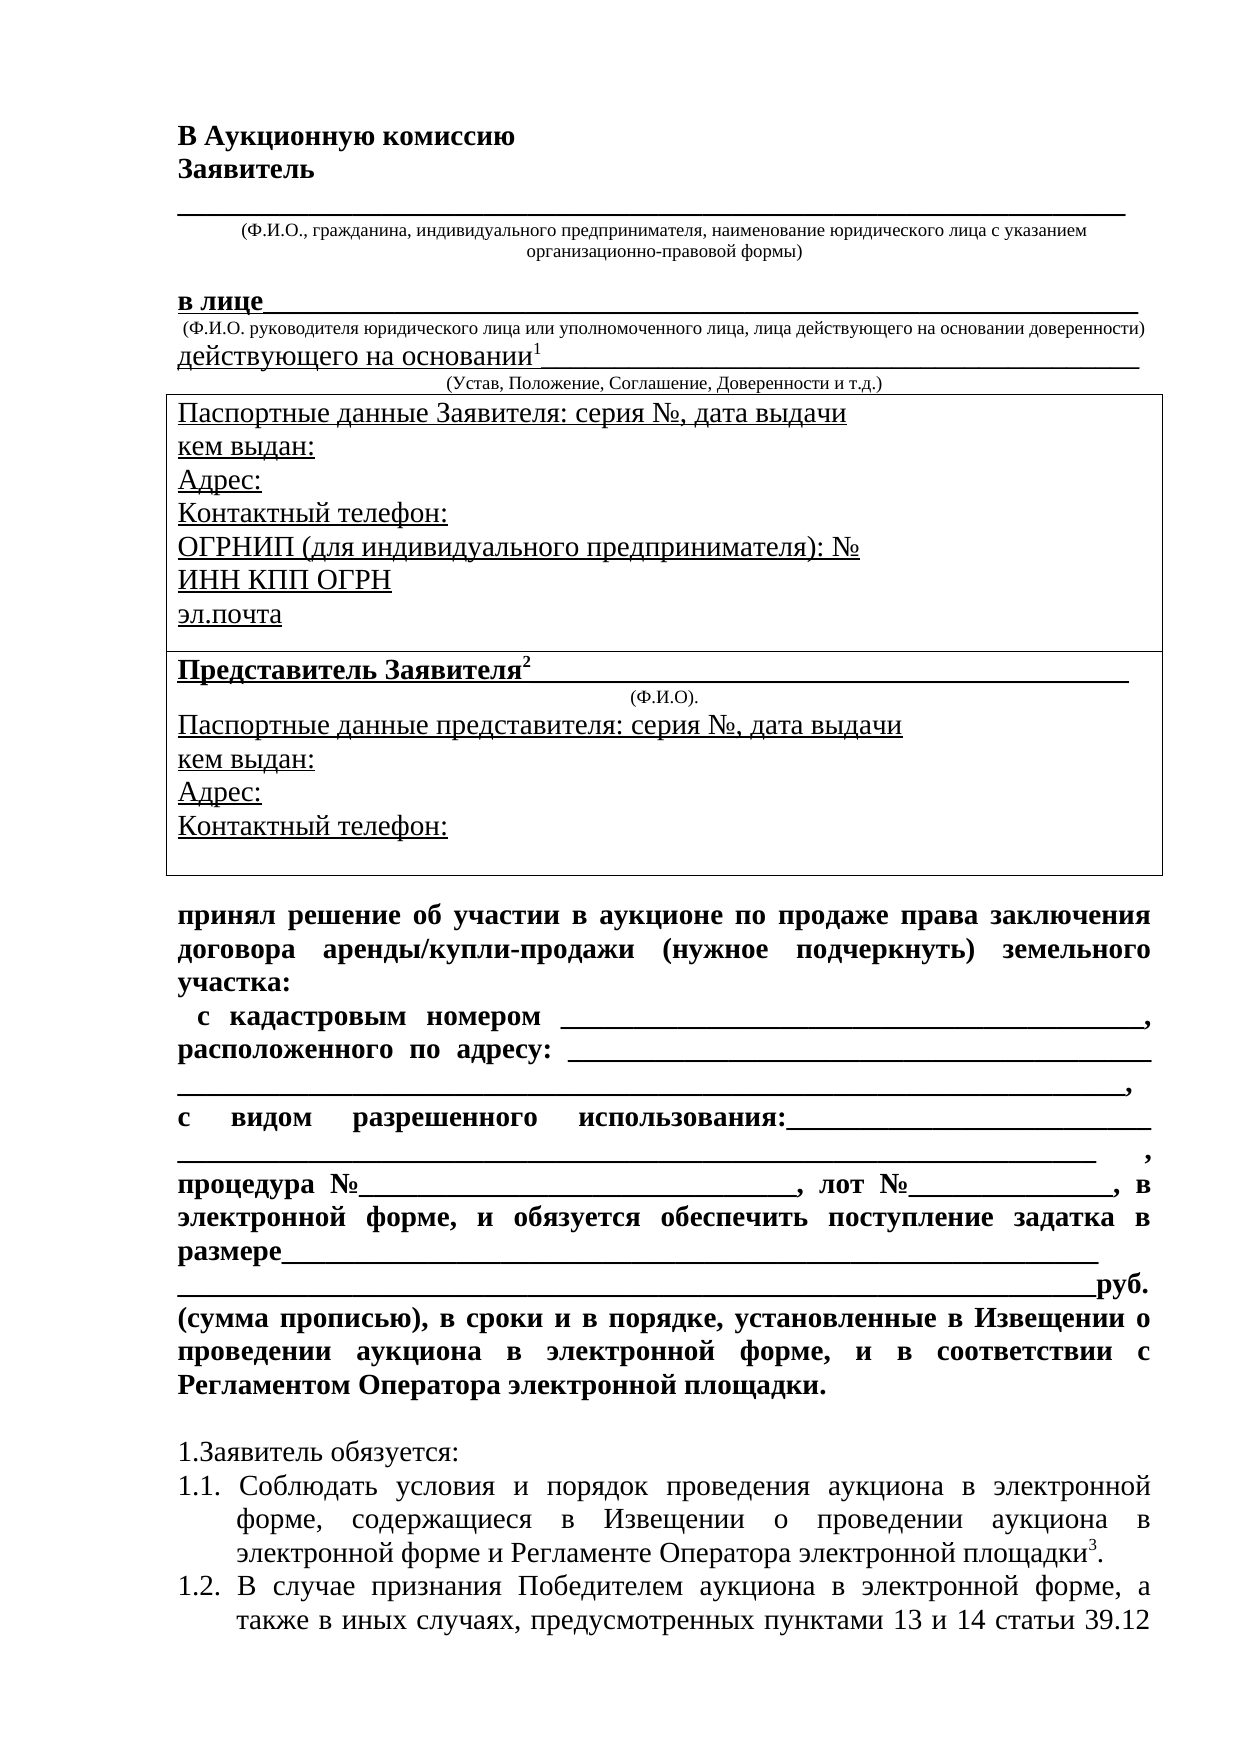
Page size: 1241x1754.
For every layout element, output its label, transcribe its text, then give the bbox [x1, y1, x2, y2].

text В Аукционную комиссию [177, 118, 1152, 152]
table_header Паспортные данные Заявителя: серия №, дата выдачи кем выдан: Адрес: Контактный телефон: ОГРНИП (для индивидуального предпринимателя): № ИНН КПП ОГРН эл.почта [167, 395, 1162, 651]
text с кадастровым номером ________________________________________, расположенного по адресу: ________________________________________ _________________________________________________________________, с видом разрешенного использования:_________________________ _______________________________________________________________ , процедура №______________________________, лот №______________, в электронной форме, и обязуется обеспечить поступление задатка в размере________________________________________________________ _______________________________________________________________руб. (сумма прописью), в сроки и в порядке, установленные в Извещении о проведении аукциона в электронной форме, и в соответствии с Регламентом Оператора электронной площадки. [177, 998, 1152, 1401]
text 1.1. Соблюдать условия и порядок проведения аукциона в электронной форме, содержащиеся в Извещении о проведении аукциона в электронной форме и Регламенте Оператора электронной площадки3. [177, 1468, 1152, 1568]
text 1.Заявитель обязуется: [177, 1434, 1152, 1468]
text Заявитель [177, 152, 1152, 185]
text (Ф.И.О. руководителя юридического лица или уполномоченного лица, лица действующего на основании доверенности) [177, 317, 1152, 338]
text (Устав, Положение, Соглашение, Доверенности и т.д.) [177, 372, 1152, 394]
table_cell Представитель Заявителя2_________________________________________ (Ф.И.О). Паспортные данные представителя: серия №, дата выдачи кем выдан: Адрес: Контактный телефон: [167, 652, 1162, 875]
text (Ф.И.О., гражданина, индивидуального предпринимателя, наименование юридического лица с указанием организационно-правовой формы) [177, 219, 1152, 262]
text действующего на основании1_________________________________________ [177, 338, 1152, 372]
text в лице____________________________________________________________ [177, 283, 1152, 317]
text _________________________________________________________________ [177, 185, 1152, 219]
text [177, 1568, 1152, 1635]
text принял решение об участии в аукционе по продаже права заключения договора аренды/купли-продажи (нужное подчеркнуть) земельного участка: [177, 897, 1152, 998]
